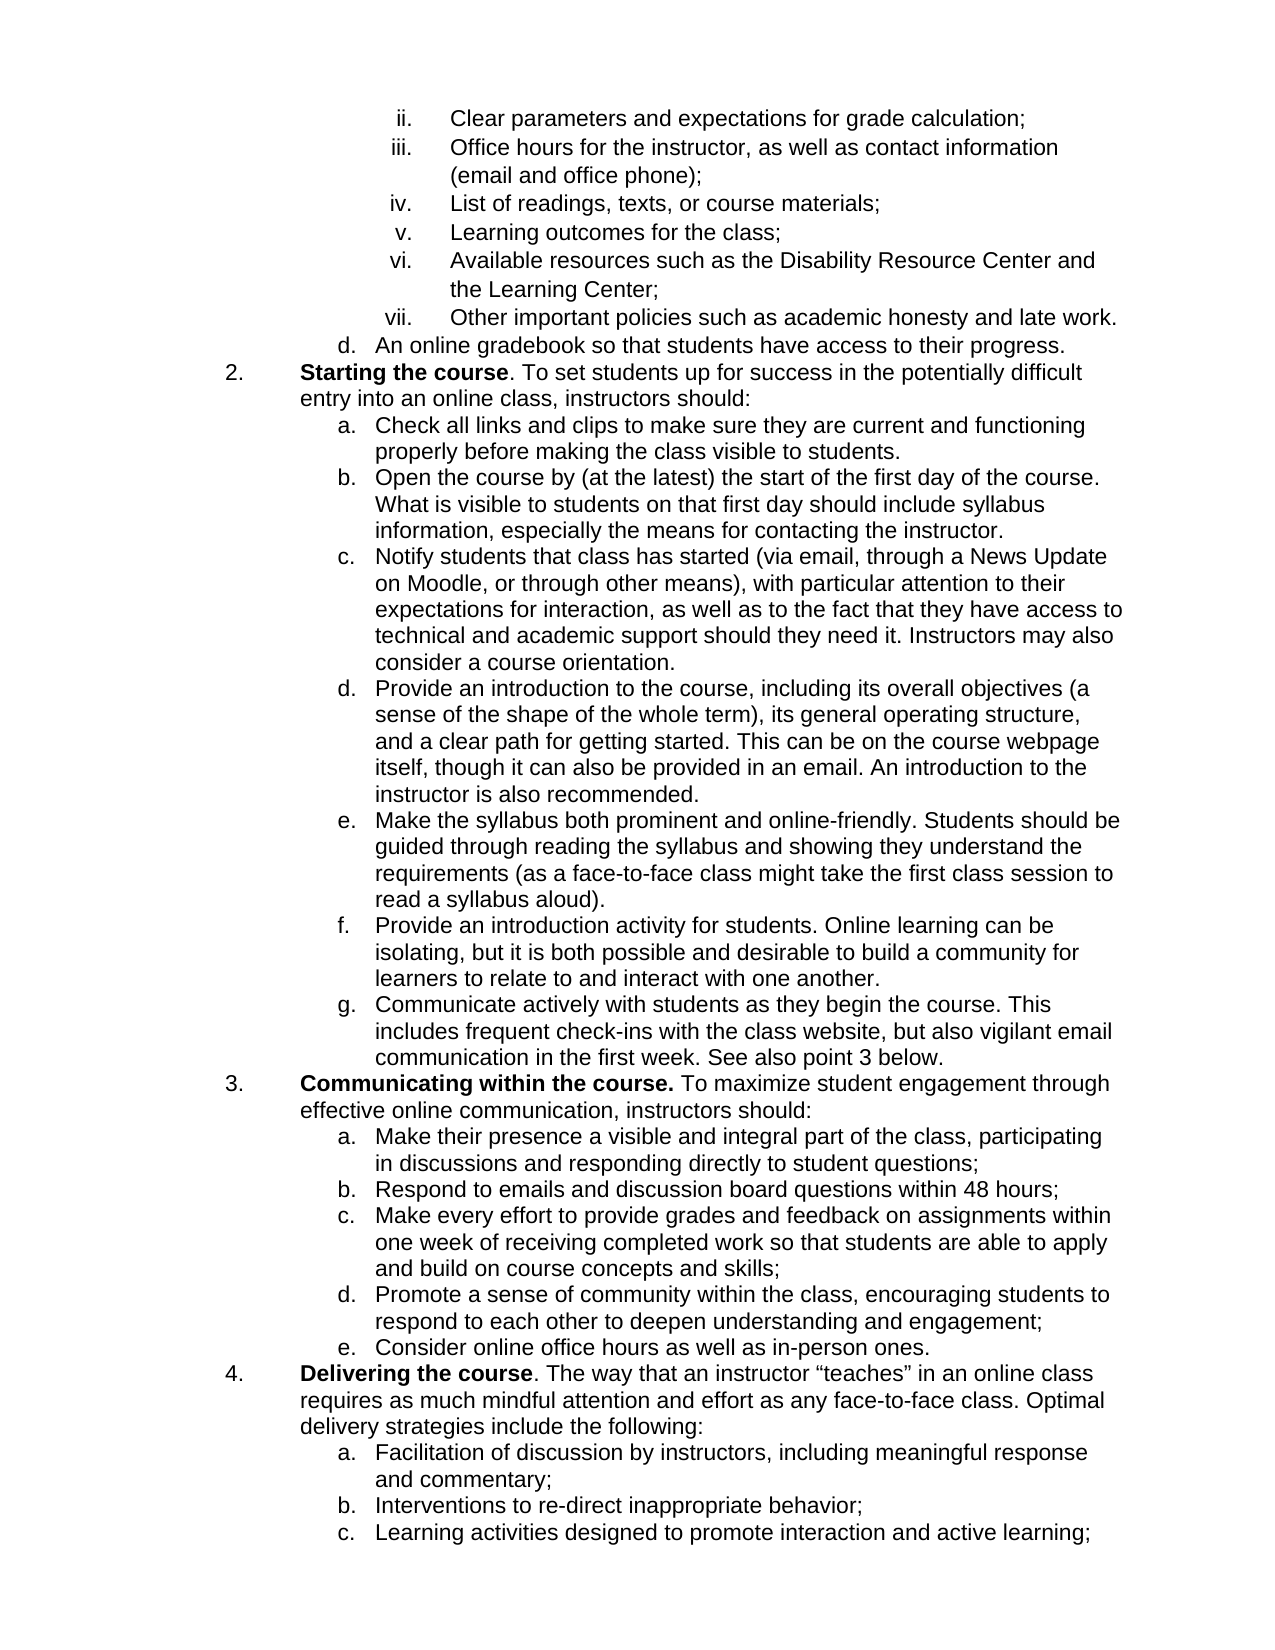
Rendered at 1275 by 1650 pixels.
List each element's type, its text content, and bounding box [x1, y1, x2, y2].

list Delivering the course. The way that an instructor “teaches” in an online class requires as much mindful attention and effort as any face-to-face class. Optimal delivery strategies include the following: [225, 1360, 1125, 1439]
list Learning outcomes for the class; [412, 219, 1125, 245]
list Facilitation of discussion by instructors, including meaningful response and commentary; [337, 1439, 1125, 1492]
list Promote a sense of community within the class, encouraging students to respond to each other to deepen understanding and engagement; [337, 1281, 1125, 1334]
list Provide an introduction to the course, including its overall objectives (a sense of the shape of the whole term), its general operating structure, and a clear path for getting started. This can be on the course webpage itself, though it can also be provided in an email. An introduction to the instructor is also recommended. [337, 675, 1125, 807]
list Check all links and clips to make sure they are current and functioning properly before making the class visible to students. [337, 412, 1125, 464]
list Consider online office hours as well as in-person ones. [337, 1334, 1125, 1360]
list Communicating within the course. To maximize student engagement through effective online communication, instructors should: [225, 1070, 1125, 1123]
list Make their presence a visible and integral part of the class, participating in discussions and responding directly to student questions; [337, 1123, 1125, 1176]
list An online gradebook so that students have access to their progress. [337, 332, 1125, 359]
list Open the course by (at the latest) the start of the first day of the course. What is visible to students on that first day should include syllabus information, especially the means for contacting the instructor. [337, 464, 1125, 543]
list Provide an introduction activity for students. Online learning can be isolating, but it is both possible and desirable to build a community for learners to relate to and interact with one another. [337, 912, 1125, 991]
list List of readings, texts, or course materials; [412, 190, 1125, 217]
list Available resources such as the Disability Resource Center and the Learning Center; [412, 247, 1125, 302]
list Notify students that class has started (via email, through a News Update on Moodle, or through other means), with particular attention to their expectations for interaction, as well as to the fact that they have access to technical and academic support should they need it. Instructors may also consider a course orientation. [337, 543, 1125, 675]
list Make every effort to provide grades and feedback on assignments within one week of receiving completed work so that students are able to apply and build on course concepts and skills; [337, 1202, 1125, 1281]
list Learning activities designed to promote interaction and active learning; [337, 1518, 1125, 1545]
list Starting the course. To set students up for success in the potentially difficult entry into an online class, instructors should: [225, 359, 1125, 412]
list Office hours for the instructor, as well as contact information (email and office phone); [412, 133, 1125, 188]
list Interventions to re-direct inappropriate behavior; [337, 1492, 1125, 1518]
list Clear parameters and expectations for grade calculation; [412, 105, 1125, 131]
list Respond to emails and discussion board questions within 48 hours; [337, 1176, 1125, 1202]
list Other important policies such as academic honesty and late work. [412, 304, 1125, 330]
list Make the syllabus both prominent and online-friendly. Students should be guided through reading the syllabus and showing they understand the requirements (as a face-to-face class might take the first class session to read a syllabus aloud). [337, 807, 1125, 912]
list Communicate actively with students as they begin the course. This includes frequent check-ins with the class website, but also vigilant email communication in the first week. See also point 3 below. [337, 991, 1125, 1070]
